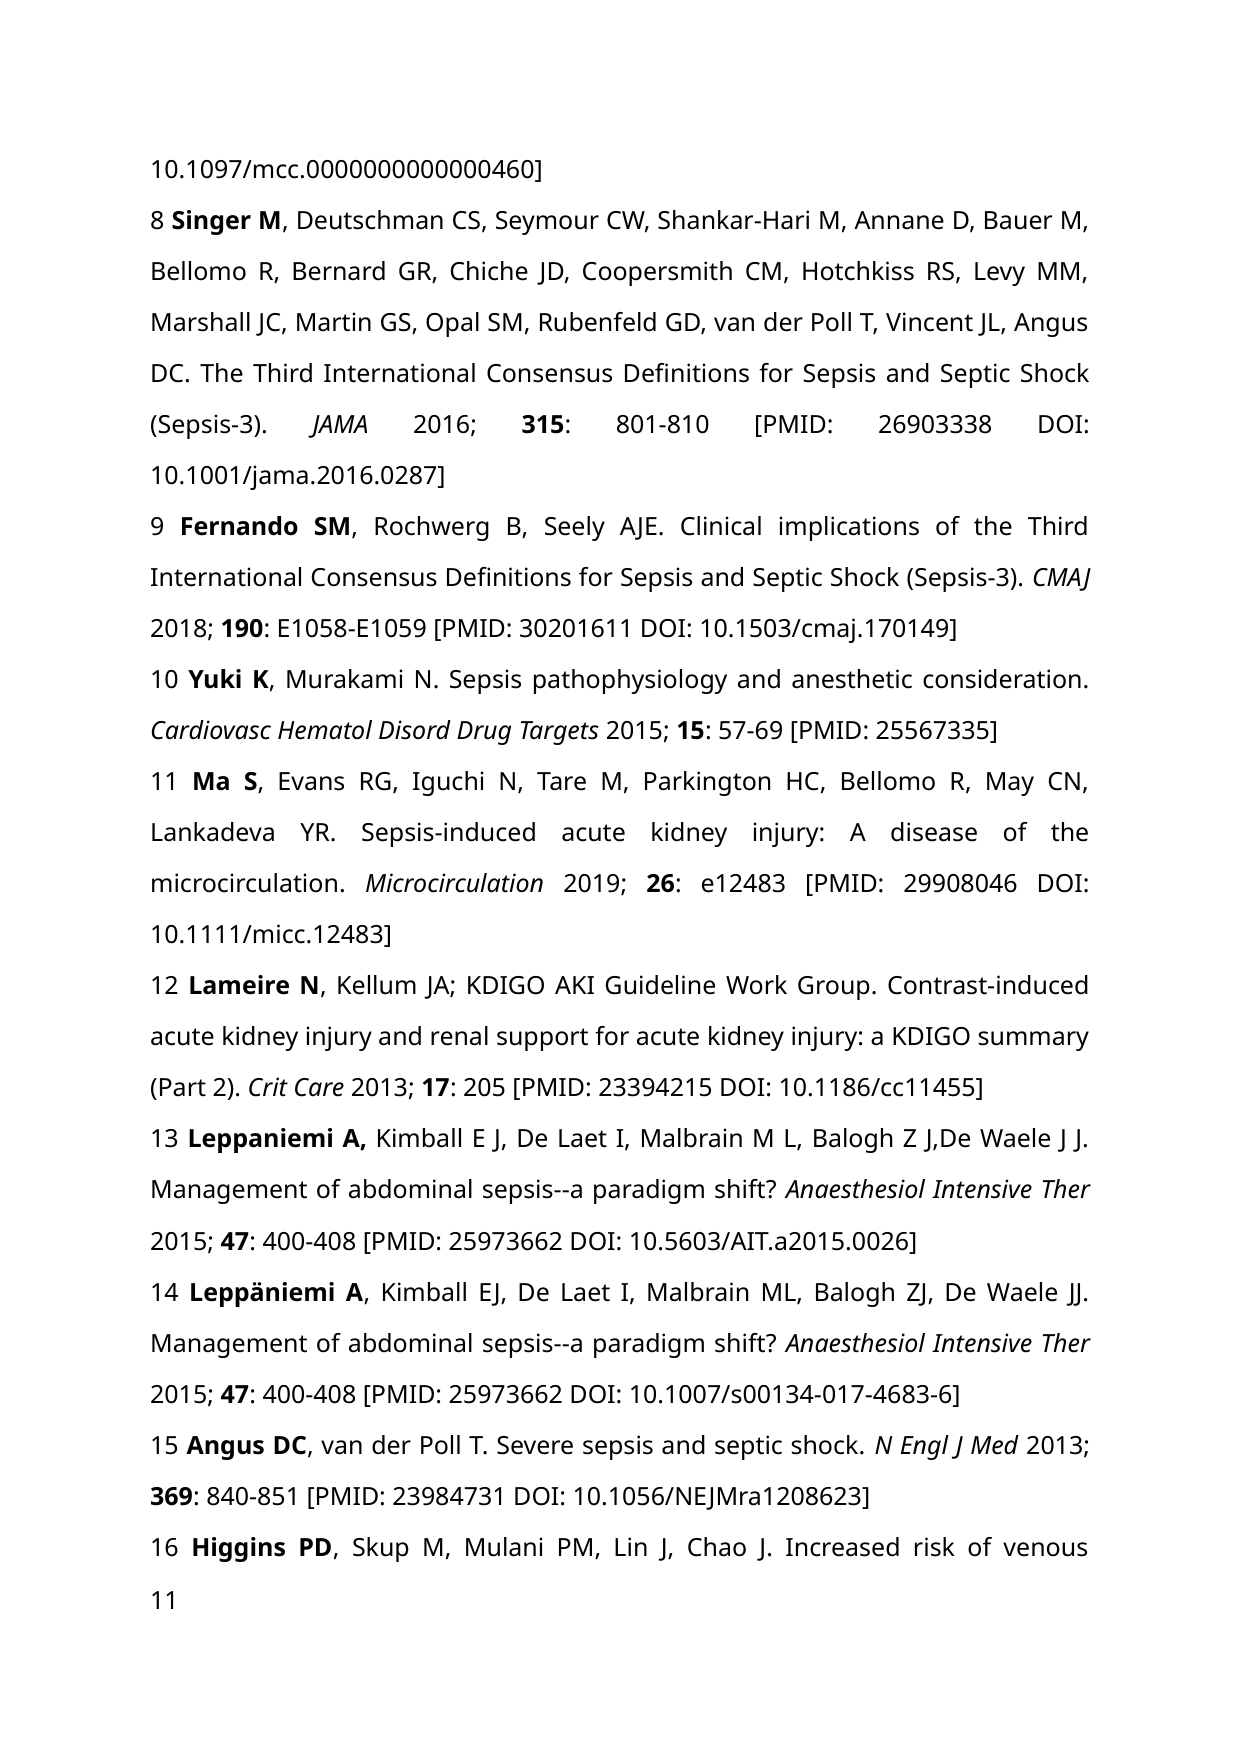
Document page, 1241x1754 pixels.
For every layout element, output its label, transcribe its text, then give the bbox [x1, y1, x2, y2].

text 15 Angus DC, van der Poll T. Severe sepsis and septic shock. N Engl J Med 2013; 369: 840-851 [PMID: 23984731 DOI: 10.1056/NEJMra1208623] [150, 1427, 1090, 1512]
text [150, 151, 1090, 185]
text 12 Lameire N, Kellum JA; KDIGO AKI Guideline Work Group. Contrast-induced acute kidney injury and renal support for acute kidney injury: a KDIGO summary (Part 2). Crit Care 2013; 17: 205 [PMID: 23394215 DOI: 10.1186/cc11455] [150, 968, 1090, 1104]
text 13 Leppaniemi A, Kimball E J, De Laet I, Malbrain M L, Balogh Z J,De Waele J J. Management of abdominal sepsis--a paradigm shift? Anaesthesiol Intensive Ther 2015; 47: 400-408 [PMID: 25973662 DOI: 10.5603/AIT.a2015.0026] [150, 1121, 1090, 1257]
text 10 Yuki K, Murakami N. Sepsis pathophysiology and anesthetic consideration. Cardiovasc Hematol Disord Drug Targets 2015; 15: 57-69 [PMID: 25567335] [150, 662, 1090, 747]
text 9 Fernando SM, Rochwerg B, Seely AJE. Clinical implications of the Third International Consensus Definitions for Sepsis and Septic Shock (Sepsis-3). CMAJ 2018; 190: E1058-E1059 [PMID: 30201611 DOI: 10.1503/cmaj.170149] [150, 508, 1090, 645]
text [150, 1529, 1090, 1563]
text 14 Leppäniemi A, Kimball EJ, De Laet I, Malbrain ML, Balogh ZJ, De Waele JJ. Management of abdominal sepsis--a paradigm shift? Anaesthesiol Intensive Ther 2015; 47: 400-408 [PMID: 25973662 DOI: 10.1007/s00134-017-4683-6] [150, 1274, 1090, 1410]
text 11 Ma S, Evans RG, Iguchi N, Tare M, Parkington HC, Bellomo R, May CN, Lankadeva YR. Sepsis-induced acute kidney injury: A disease of the microcirculation. Microcirculation 2019; 26: e12483 [PMID: 29908046 DOI: 10.1111/micc.12483] [150, 764, 1090, 951]
text 8 Singer M, Deutschman CS, Seymour CW, Shankar-Hari M, Annane D, Bauer M, Bellomo R, Bernard GR, Chiche JD, Coopersmith CM, Hotchkiss RS, Levy MM, Marshall JC, Martin GS, Opal SM, Rubenfeld GD, van der Poll T, Vincent JL, Angus DC. The Third International Consensus Definitions for Sepsis and Septic Shock (Sepsis-3). JAMA 2016; 315: 801-810 [PMID: 26903338 DOI: 10.1001/jama.2016.0287] [150, 202, 1090, 492]
